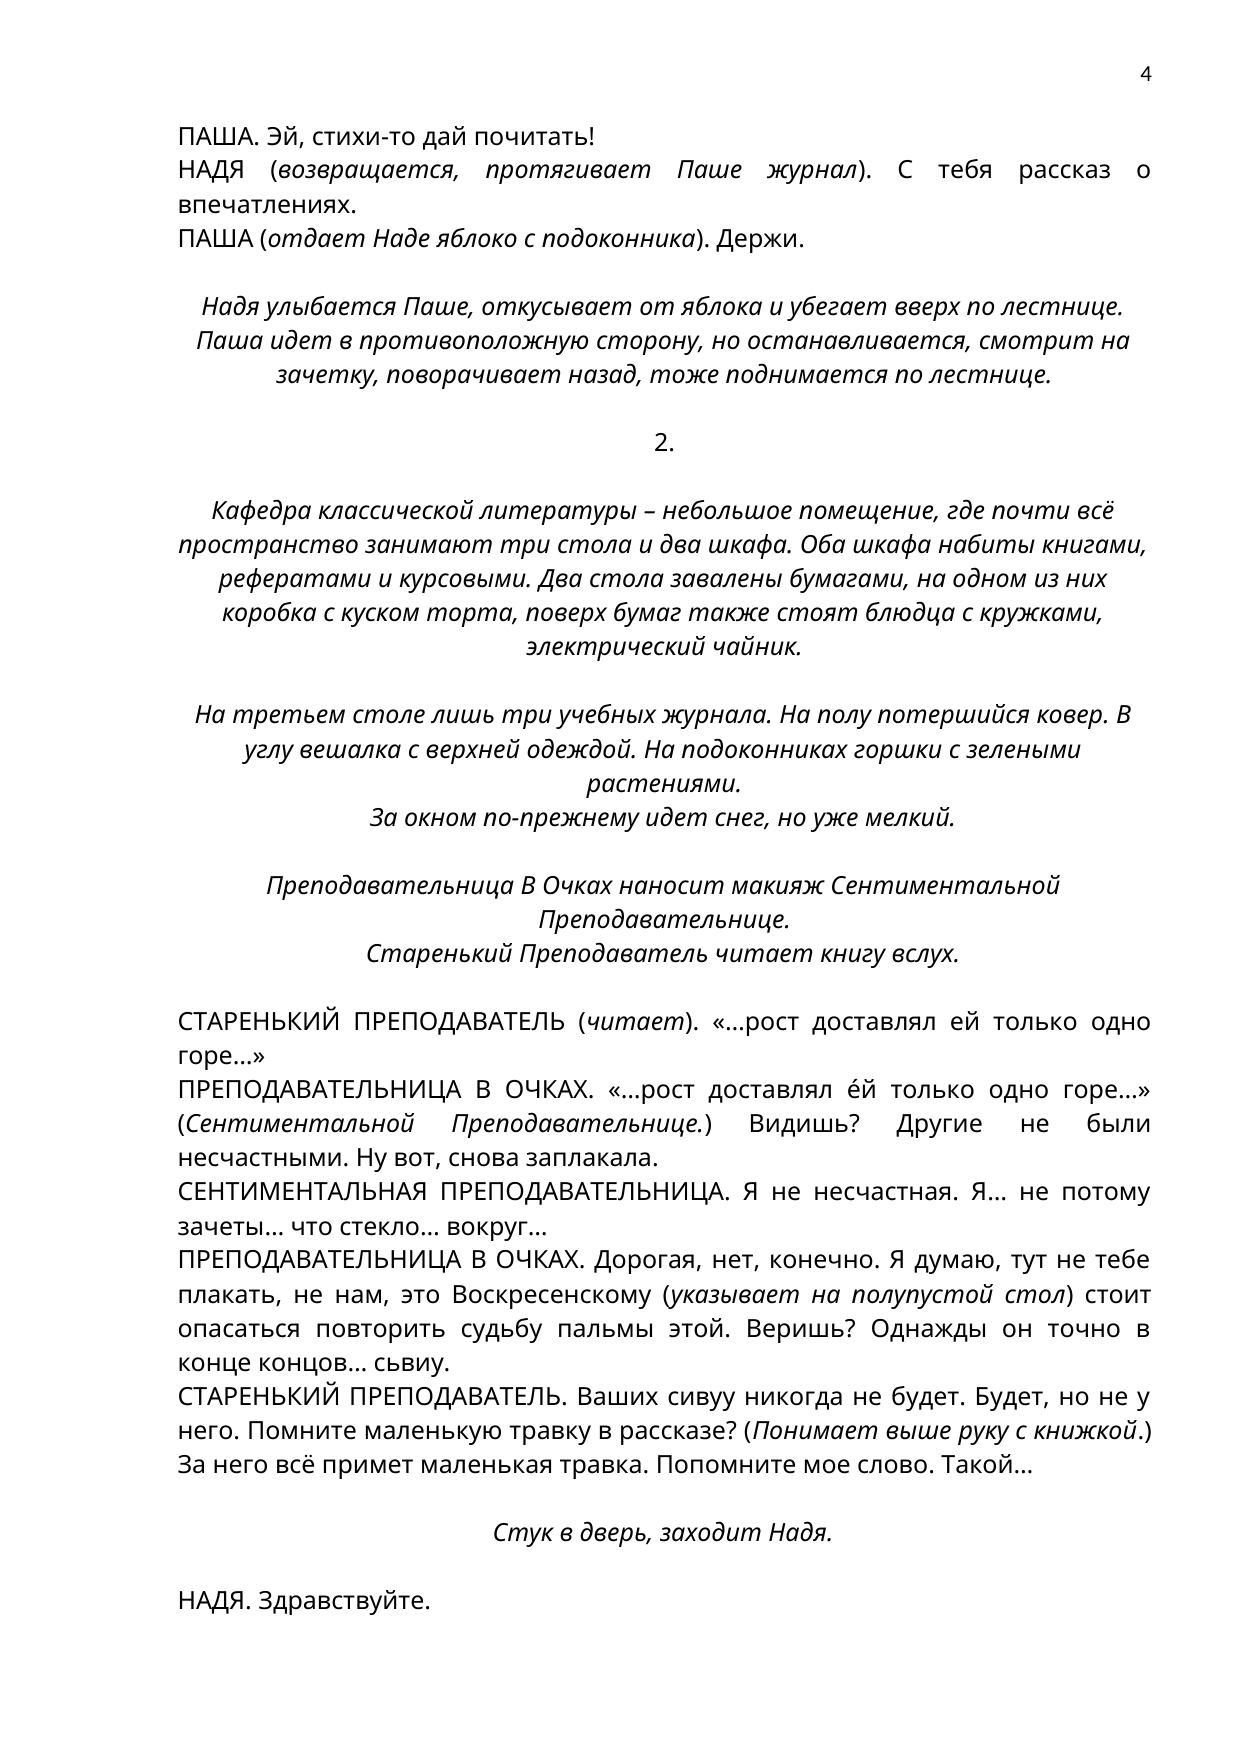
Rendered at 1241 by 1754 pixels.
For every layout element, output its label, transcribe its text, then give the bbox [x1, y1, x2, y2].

text Надя улыбается Паше, откусывает от яблока и убегает вверх по лестнице. Паша идет в противоположную сторону, но останавливается, смотрит на зачетку, поворачивает назад, тоже поднимается по лестнице. [177, 288, 1152, 391]
text ПРЕПОДАВАТЕЛЬНИЦА В ОЧКАХ. «…рост доставлял éй только одно горе…» (Сентиментальной Преподавательнице.) Видишь? Другие не были несчастными. Ну вот, снова заплакала. [177, 1072, 1152, 1174]
text Стук в дверь, заходит Надя. [177, 1515, 1152, 1549]
text СЕНТИМЕНТАЛЬНАЯ ПРЕПОДАВАТЕЛЬНИЦА. Я не несчастная. Я… не потому зачеты… что стекло… вокруг… [177, 1174, 1152, 1242]
text СТАРЕНЬКИЙ ПРЕПОДАВАТЕЛЬ. Ваших сивуу никогда не будет. Будет, но не у него. Помните маленькую травку в рассказе? (Понимает выше руку с книжкой.) За него всё примет маленькая травка. Попомните мое слово. Такой… [177, 1378, 1152, 1481]
text Старенький Преподаватель читает книгу вслух. [177, 936, 1152, 970]
text На третьем столе лишь три учебных журнала. На полу потершийся ковер. В углу вешалка с верхней одеждой. На подоконниках горшки с зелеными растениями. [177, 697, 1152, 799]
text НАДЯ (возвращается, протягивает Паше журнал). С тебя рассказ о впечатлениях. [177, 152, 1152, 220]
text Преподавательница В Очках наносит макияж Сентиментальной Преподавательнице. [177, 867, 1152, 936]
text ПРЕПОДАВАТЕЛЬНИЦА В ОЧКАХ. Дорогая, нет, конечно. Я думаю, тут не тебе плакать, не нам, это Воскресенскому (указывает на полупустой стол) стоит опасаться повторить судьбу пальмы этой. Веришь? Однажды он точно в конце концов… сьвиу. [177, 1242, 1152, 1378]
text Кафедра классической литературы – небольшое помещение, где почти всё пространство занимают три стола и два шкафа. Оба шкафа набиты книгами, рефератами и курсовыми. Два стола завалены бумагами, на одном из них коробка с куском торта, поверх бумаг также стоят блюдца с кружками, электрический чайник. [177, 493, 1152, 663]
text 2. [177, 425, 1152, 459]
text НАДЯ. Здравствуйте. [177, 1583, 1152, 1617]
text За окном по-прежнему идет снег, но уже мелкий. [177, 799, 1152, 833]
text ПАША (отдает Наде яблоко с подоконника). Держи. [177, 220, 1152, 254]
text СТАРЕНЬКИЙ ПРЕПОДАВАТЕЛЬ (читает). «…рост доставлял ей только одно горе…» [177, 1004, 1152, 1072]
text ПАША. Эй, стихи-то дай почитать! [177, 118, 1152, 152]
